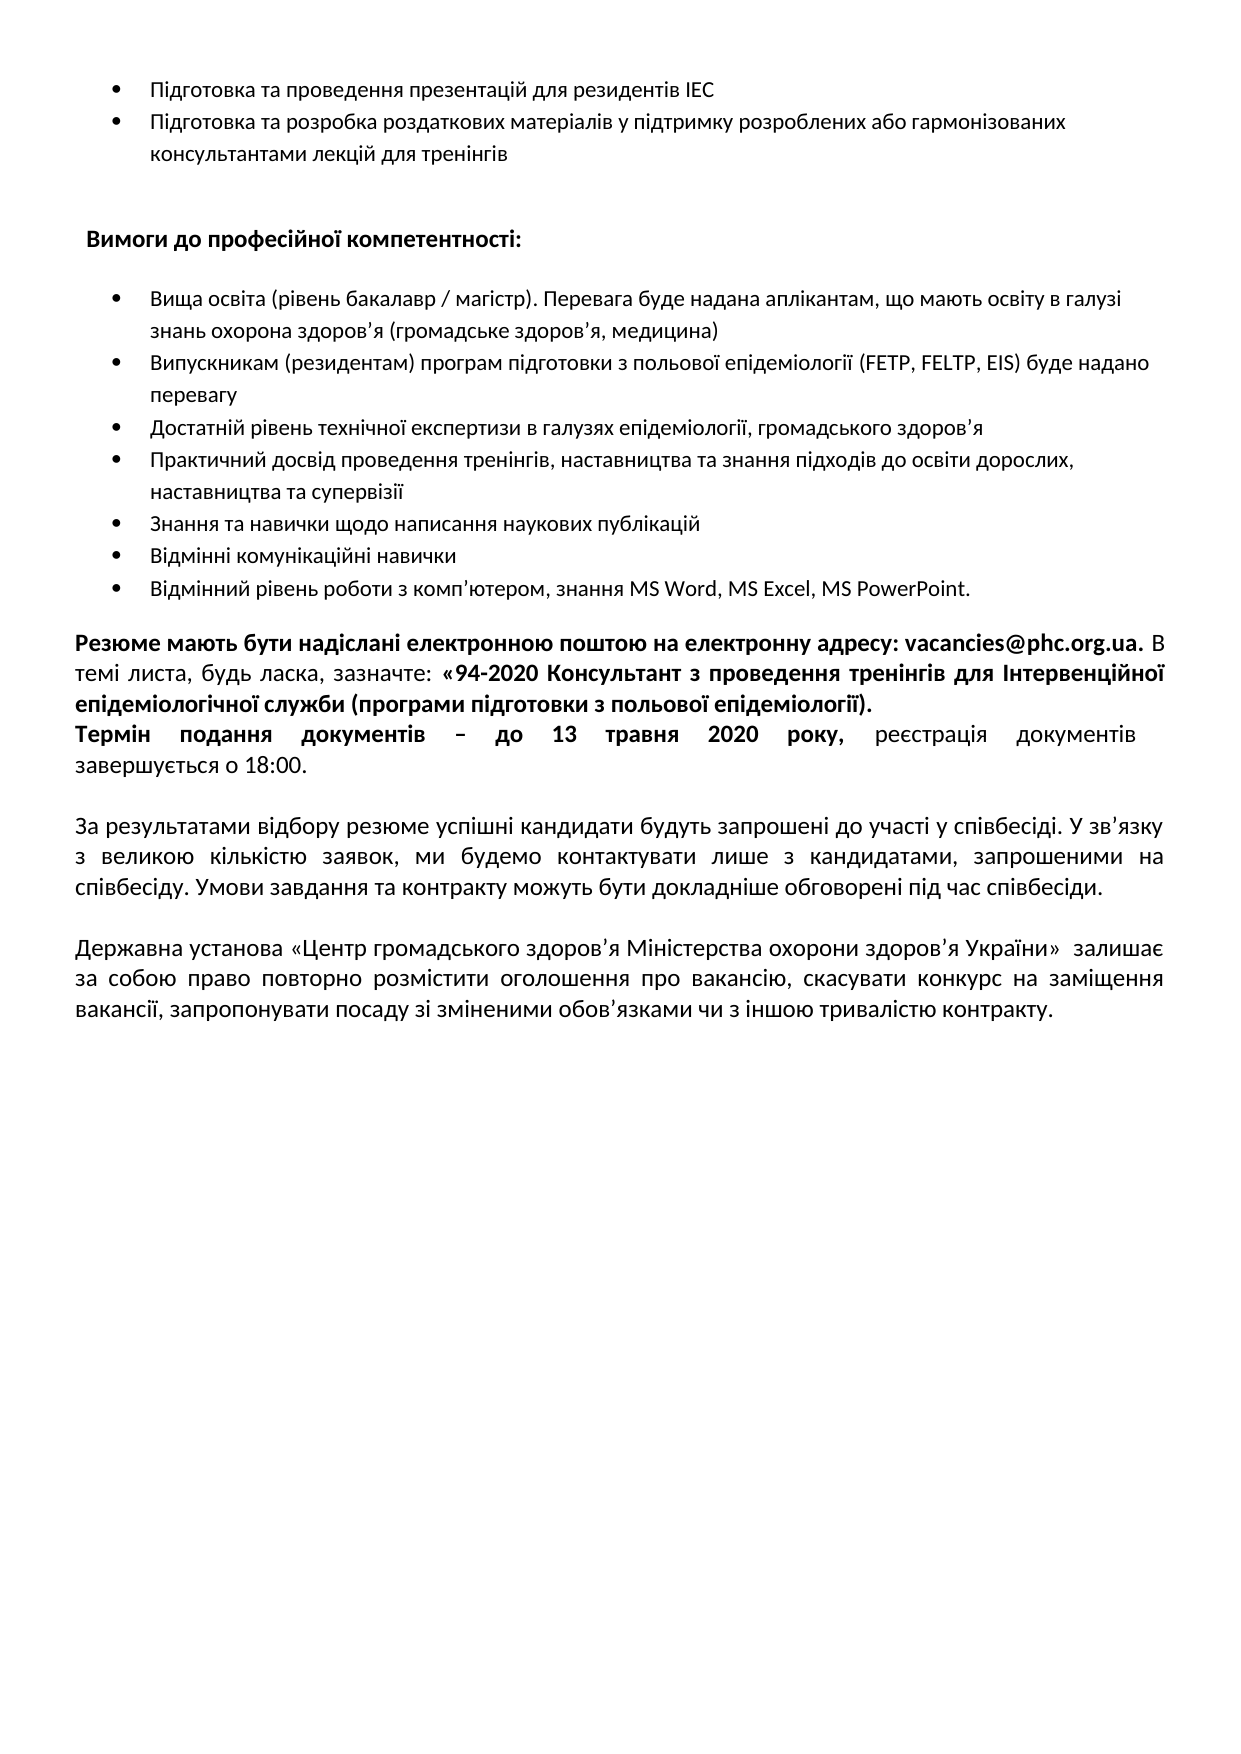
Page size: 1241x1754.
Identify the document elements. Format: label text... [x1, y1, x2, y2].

list Підготовка та розробка роздаткових матеріалів у підтримку розроблених або гармонізованих консультантами лекцій для тренінгів [112, 107, 1165, 167]
text Резюме мають бути надіслані електронною поштою на електронну адресу: vacancies@phc.org.ua. В темі листа, будь ласка, зазначте: «94-2020 Консультант з проведення тренінгів для Інтервенційної епідеміологічної служби (програми підготовки з польової епідеміології). [75, 627, 1165, 718]
list Підготовка та проведення презентацій для резидентів ІЕС [112, 75, 1165, 103]
list Вища освіта (рівень бакалавр / магістр). Перевага буде надана аплікантам, що мають освіту в галузі знань охорона здоров’я (громадське здоров’я, медицина) [112, 284, 1165, 344]
list Достатній рівень технічної експертизи в галузях епідеміології, громадського здоров’я [112, 413, 1165, 441]
text Термін подання документів – до 13 травня 2020 року, реєстрація документів завершується о 18:00. [75, 718, 1165, 779]
list Відмінні комунікаційні навички [112, 541, 1165, 569]
list Знання та навички щодо написання наукових публікацій [112, 509, 1165, 537]
text Вимоги до професійної компетентності: [75, 223, 1165, 253]
text За результатами відбору резюме успішні кандидати будуть запрошені до участі у співбесіді. У зв’язку з великою кількістю заявок, ми будемо контактувати лише з кандидатами, запрошеними на співбесіду. Умови завдання та контракту можуть бути докладніше обговорені під час співбесіди. [75, 810, 1165, 901]
list Відмінний рівень роботи з комп’ютером, знання MS Word, MS Excel, MS PowerPoint. [112, 574, 1165, 602]
list Практичний досвід проведення тренінгів, наставництва та знання підходів до освіти дорослих, наставництва та супервізії [112, 445, 1165, 505]
list Випускникам (резидентам) програм підготовки з польової епідеміології (FETP, FELTP, EIS) буде надано перевагу [112, 348, 1165, 408]
text Державна установа «Центр громадського здоров’я Міністерства охорони здоров’я України» залишає за собою право повторно розмістити оголошення про вакансію, скасувати конкурс на заміщення вакансії, запропонувати посаду зі зміненими обов’язками чи з іншою тривалістю контракту. [75, 932, 1165, 1023]
